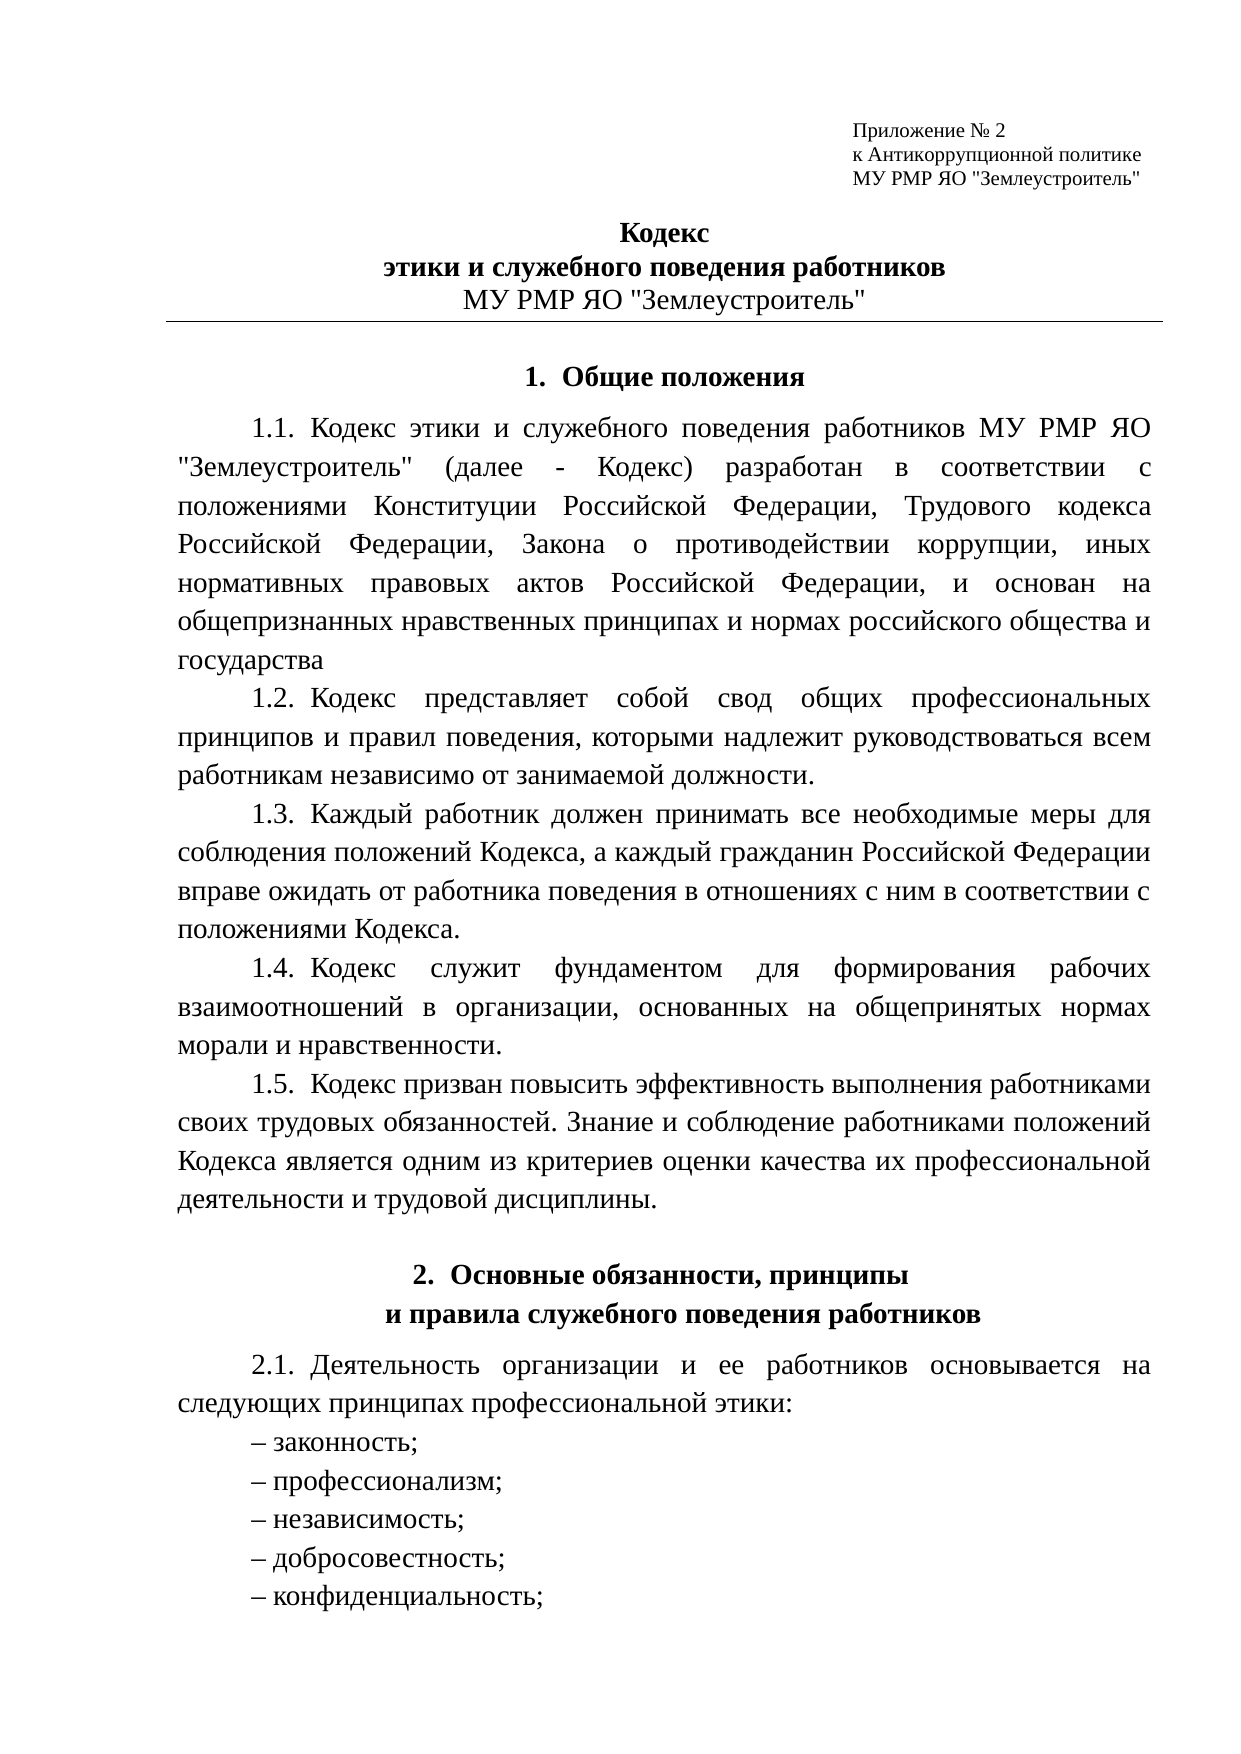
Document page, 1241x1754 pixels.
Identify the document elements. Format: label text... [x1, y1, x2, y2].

text – профессионализм; [177, 1463, 1152, 1496]
list Кодекс этики и служебного поведения работников МУ РМР ЯО "Землеустроитель" (далее - Кодекс) разработан в соответствии с положениями Конституции Российской Федерации, Трудового кодекса Российской Федерации, Закона о противодействии коррупции, иных нормативных правовых актов Российской Федерации, и основан на общепризнанных нравственных принципах и нормах российского общества и государства [177, 411, 1152, 675]
list Общие положения [177, 359, 1152, 393]
list Кодекс призван повысить эффективность выполнения работниками своих трудовых обязанностей. Знание и соблюдение работниками положений Кодекса является одним из критериев оценки качества их профессиональной деятельности и трудовой дисциплины. [177, 1066, 1152, 1215]
text – добросовестность; [177, 1540, 1152, 1573]
table_header МУ РМР ЯО "Землеустроитель" [166, 283, 1163, 321]
list Деятельность организации и ее работников основывается на следующих принципах профессиональной этики: [177, 1347, 1152, 1419]
text – конфиденциальность; [177, 1578, 1152, 1612]
text Приложение № 2 к Антикоррупционной политике МУ РМР ЯО "Землеустроитель" [852, 118, 1152, 190]
list Каждый работник должен принимать все необходимые меры для соблюдения положений Кодекса, а каждый гражданин Российской Федерации вправе ожидать от работника поведения в отношениях с ним в соответствии с положениями Кодекса. [177, 796, 1152, 945]
text – независимость; [177, 1501, 1152, 1535]
list Кодекс представляет собой свод общих профессиональных принципов и правил поведения, которыми надлежит руководствоваться всем работникам независимо от занимаемой должности. [177, 680, 1152, 791]
list Основные обязанности, принципы и правила служебного поведения работников [177, 1257, 1152, 1329]
text – законность; [177, 1424, 1152, 1458]
text Кодекс этики и служебного поведения работников [177, 215, 1152, 282]
list Кодекс служит фундаментом для формирования рабочих взаимоотношений в организации, основанных на общепринятых нормах морали и нравственности. [177, 950, 1152, 1061]
